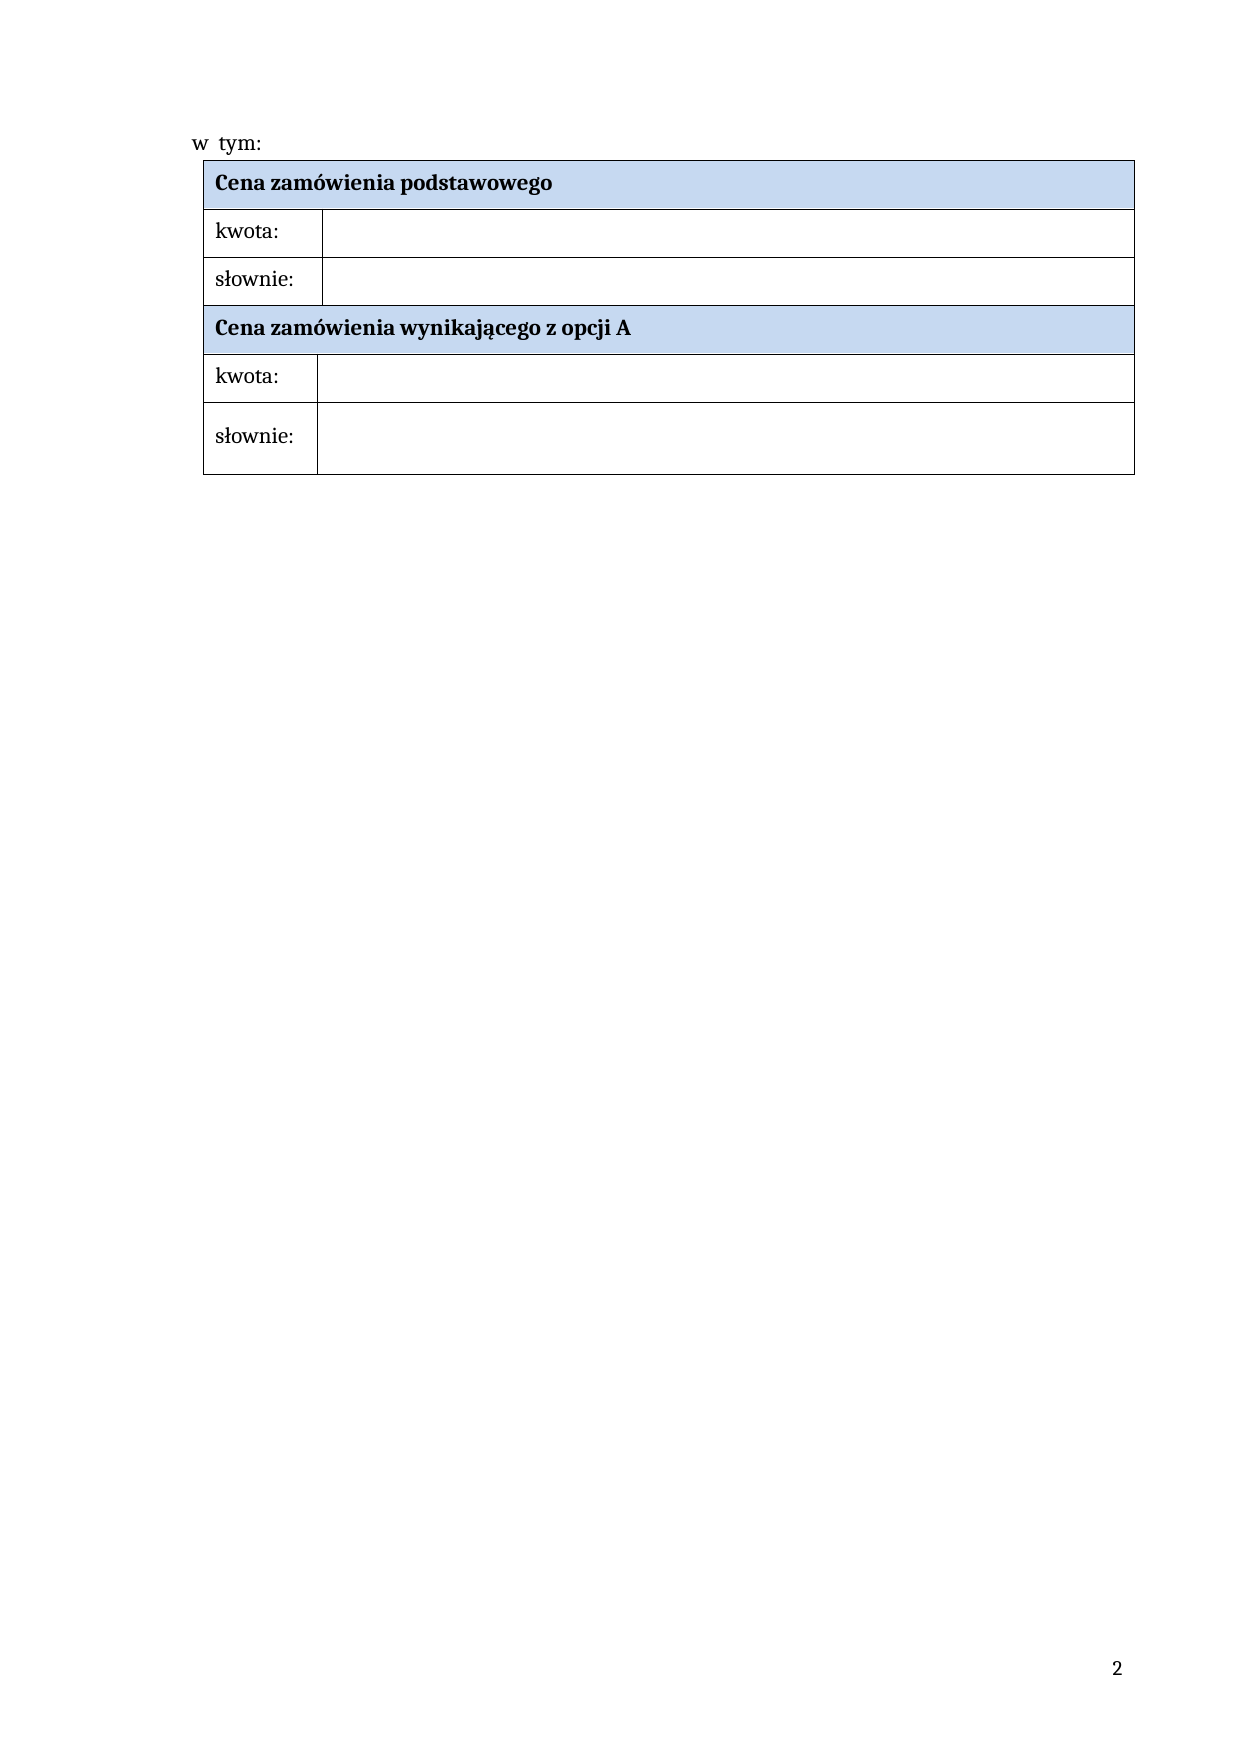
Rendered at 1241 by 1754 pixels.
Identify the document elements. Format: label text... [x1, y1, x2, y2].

table_cell kwota: [204, 210, 322, 257]
table_cell słownie: [204, 403, 317, 474]
table_cell kwota: [204, 355, 317, 402]
table_cell [323, 258, 1134, 305]
text w tym: [148, 130, 1122, 156]
table_cell [323, 210, 1134, 257]
table_cell Cena zamówienia wynikającego z opcji A [204, 306, 1134, 353]
table_cell [318, 403, 1134, 474]
table_header Cena zamówienia podstawowego [204, 161, 1134, 208]
table_cell słownie: [204, 258, 322, 305]
table_cell [318, 355, 1134, 402]
